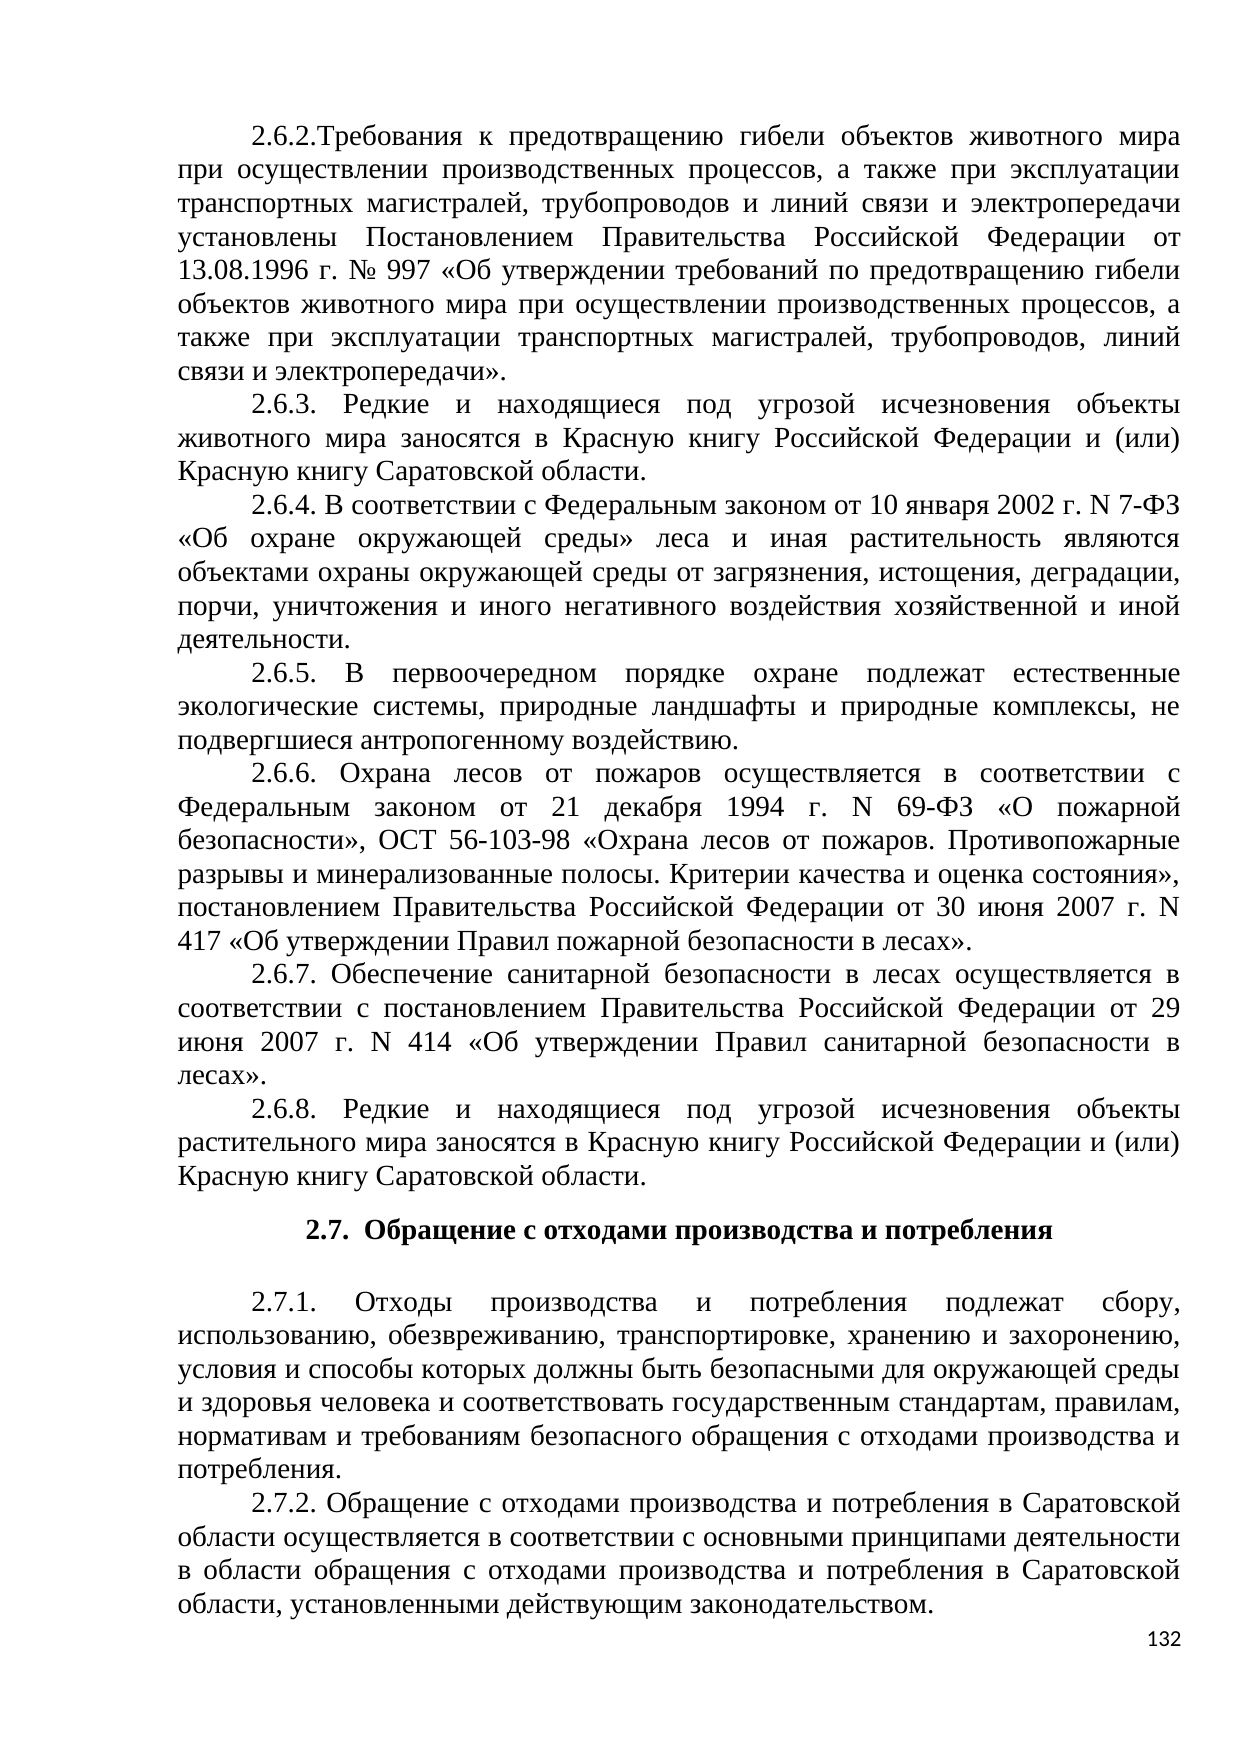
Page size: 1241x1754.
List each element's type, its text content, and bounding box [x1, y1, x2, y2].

text 2.7.2. Обращение с отходами производства и потребления в Саратовской области осуществляется в соответствии с основными принципами деятельности в области обращения с отходами производства и потребления в Саратовской области, установленными действующим законодательством. [177, 1485, 1181, 1619]
text 2.6.2.Требования к предотвращению гибели объектов животного мира при осуществлении производственных процессов, а также при эксплуатации транспортных магистралей, трубопроводов и линий связи и электропередачи установлены Постановлением Правительства Российской Федерации от 13.08.1996 г. № 997 «Об утверждении требований по предотвращению гибели объектов животного мира при осуществлении производственных процессов, а также при эксплуатации транспортных магистралей, трубопроводов, линий связи и электропередачи». [177, 118, 1181, 386]
text 2.6.5. В первоочередном порядке охране подлежат естественные экологические системы, природные ландшафты и природные комплексы, не подвергшиеся антропогенному воздействию. [177, 655, 1181, 755]
text 2.7.1. Отходы производства и потребления подлежат сбору, использованию, обезвреживанию, транспортировке, хранению и захоронению, условия и способы которых должны быть безопасными для окружающей среды и здоровья человека и соответствовать государственным стандартам, правилам, нормативам и требованиям безопасного обращения с отходами производства и потребления. [177, 1284, 1181, 1485]
subtitle 2.7. Обращение с отходами производства и потребления [177, 1212, 1181, 1246]
text 2.6.6. Охрана лесов от пожаров осуществляется в соответствии с Федеральным законом от 21 декабря 1994 г. N 69-ФЗ «О пожарной безопасности», ОСТ 56-103-98 «Охрана лесов от пожаров. Противопожарные разрывы и минерализованные полосы. Критерии качества и оценка состояния», постановлением Правительства Российской Федерации от 30 июня 2007 г. N 417 «Об утверждении Правил пожарной безопасности в лесах». [177, 755, 1181, 957]
text 2.6.7. Обеспечение санитарной безопасности в лесах осуществляется в соответствии с постановлением Правительства Российской Федерации от 29 июня 2007 г. N 414 «Об утверждении Правил санитарной безопасности в лесах». [177, 957, 1181, 1091]
text 2.6.4. В соответствии с Федеральным законом от 10 января 2002 г. N 7-ФЗ «Об охране окружающей среды» леса и иная растительность являются объектами охраны окружающей среды от загрязнения, истощения, деградации, порчи, уничтожения и иного негативного воздействия хозяйственной и иной деятельности. [177, 487, 1181, 655]
text 2.6.8. Редкие и находящиеся под угрозой исчезновения объекты растительного мира заносятся в Красную книгу Российской Федерации и (или) Красную книгу Саратовской области. [177, 1091, 1181, 1191]
text 2.6.3. Редкие и находящиеся под угрозой исчезновения объекты животного мира заносятся в Красную книгу Российской Федерации и (или) Красную книгу Саратовской области. [177, 386, 1181, 487]
